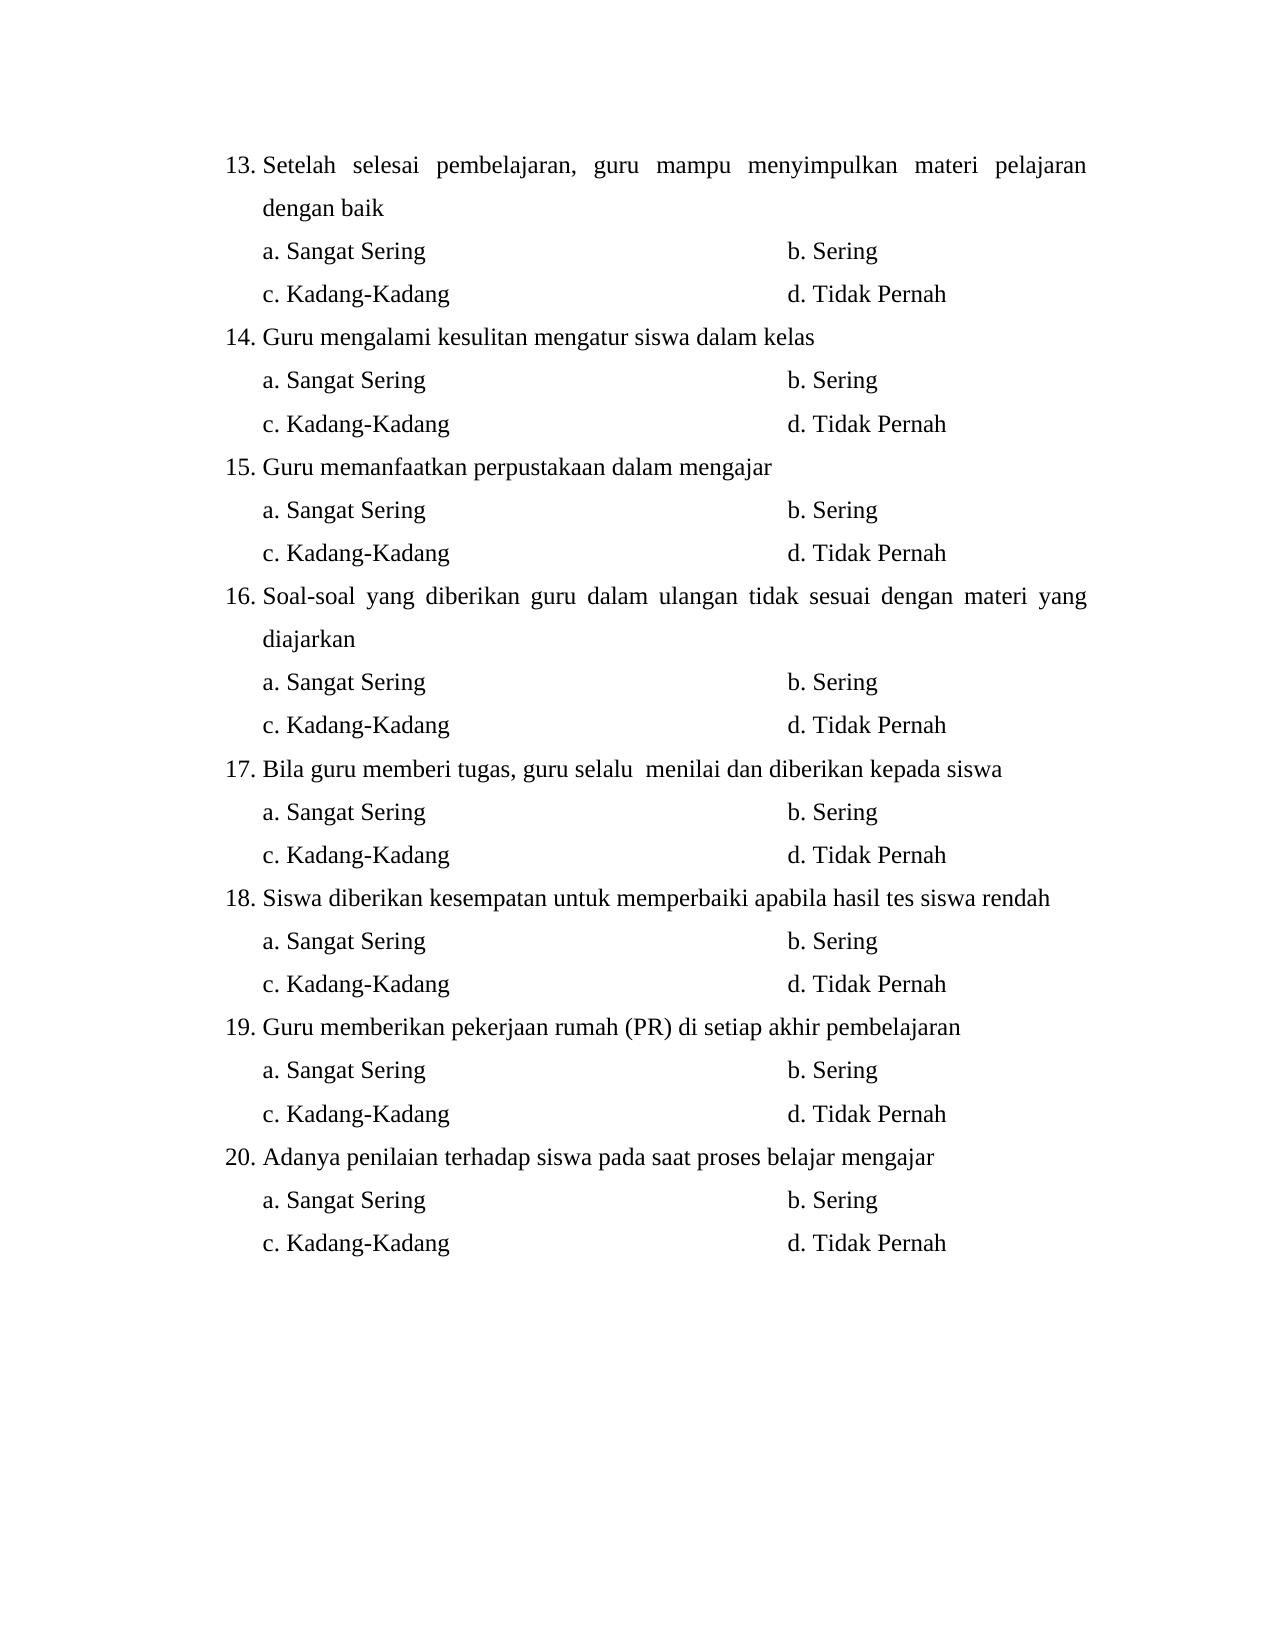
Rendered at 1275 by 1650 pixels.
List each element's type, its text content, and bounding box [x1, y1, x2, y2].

list Setelah selesai pembelajaran, guru mampu menyimpulkan materi pelajaran dengan baik [225, 150, 1087, 222]
list c. Kadang-Kadang d. Tidak Pernah [262, 279, 1087, 308]
list Soal-soal yang diberikan guru dalam ulangan tidak sesuai dengan materi yang diajarkan [225, 581, 1087, 653]
list Bila guru memberi tugas, guru selalu menilai dan diberikan kepada siswa [225, 754, 1087, 782]
list a. Sangat Sering b. Sering [262, 667, 1087, 696]
list c. Kadang-Kadang d. Tidak Pernah [262, 969, 1087, 998]
list a. Sangat Sering b. Sering [262, 797, 1087, 826]
list c. Kadang-Kadang d. Tidak Pernah [262, 840, 1087, 869]
list c. Kadang-Kadang d. Tidak Pernah [262, 1228, 1087, 1257]
list a. Sangat Sering b. Sering [262, 1185, 1087, 1214]
list Guru memanfaatkan perpustakaan dalam mengajar [225, 452, 1087, 481]
list a. Sangat Sering b. Sering [262, 1056, 1087, 1084]
list a. Sangat Sering b. Sering [262, 366, 1087, 394]
list a. Sangat Sering b. Sering [262, 495, 1087, 524]
list c. Kadang-Kadang d. Tidak Pernah [262, 1099, 1087, 1127]
list Guru mengalami kesulitan mengatur siswa dalam kelas [225, 322, 1087, 351]
list a. Sangat Sering b. Sering [262, 926, 1087, 955]
list Guru memberikan pekerjaan rumah (PR) di setiap akhir pembelajaran [225, 1012, 1087, 1041]
list c. Kadang-Kadang d. Tidak Pernah [262, 711, 1087, 739]
list c. Kadang-Kadang d. Tidak Pernah [262, 409, 1087, 437]
list a. Sangat Sering b. Sering [262, 236, 1087, 265]
list Siswa diberikan kesempatan untuk memperbaiki apabila hasil tes siswa rendah [225, 883, 1087, 912]
list c. Kadang-Kadang d. Tidak Pernah [262, 538, 1087, 567]
list Adanya penilaian terhadap siswa pada saat proses belajar mengajar [225, 1142, 1087, 1171]
